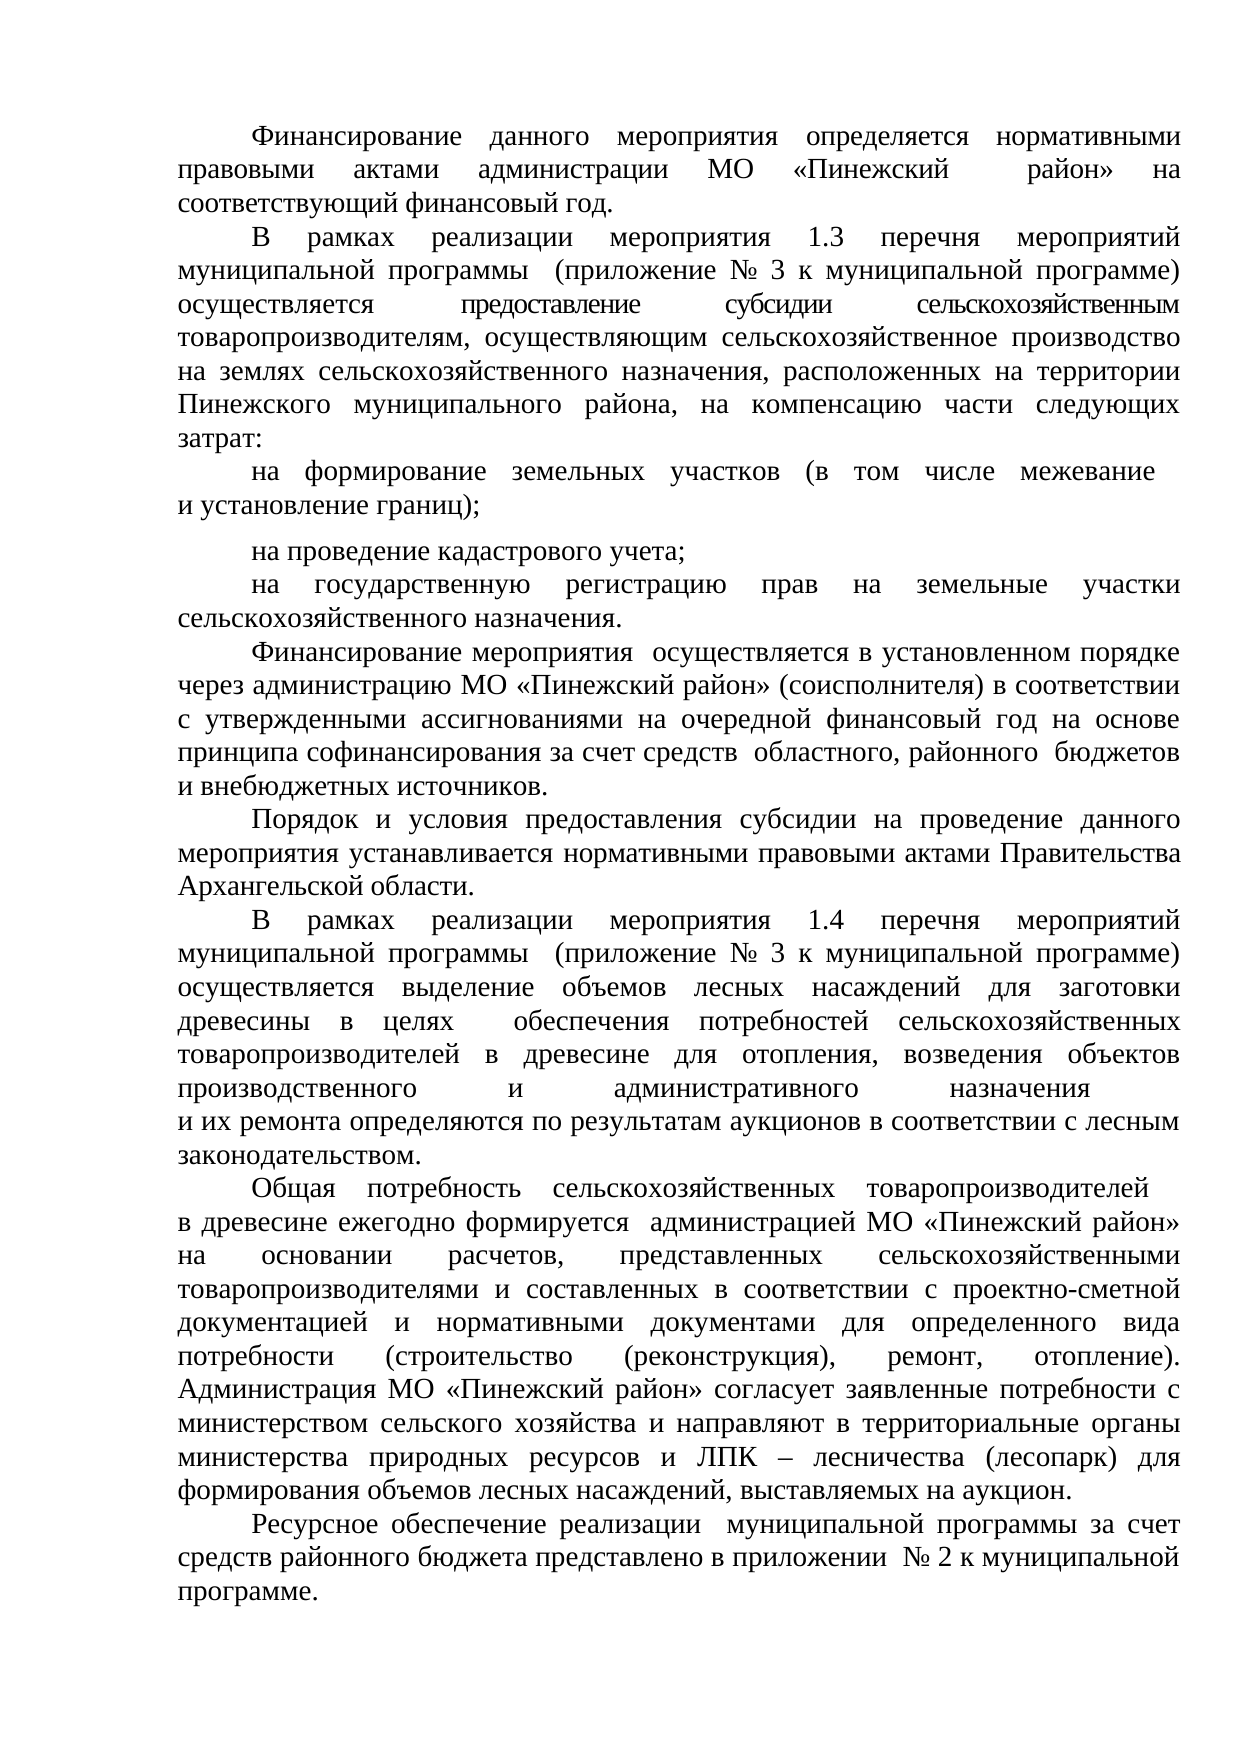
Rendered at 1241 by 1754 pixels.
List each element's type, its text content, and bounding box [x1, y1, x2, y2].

text В рамках реализации мероприятия 1.4 перечня мероприятий муниципальной программы (приложение № 3 к муниципальной программе) осуществляется выделение объемов лесных насаждений для заготовки древесины в целях обеспечения потребностей сельскохозяйственных товаропроизводителей в древесине для отопления, возведения объектов производственного и административного назначения и их ремонта определяются по результатам аукционов в соответствии с лесным законодательством. [177, 902, 1181, 1170]
text В рамках реализации мероприятия 1.3 перечня мероприятий муниципальной программы (приложение № 3 к муниципальной программе) осуществляется предоставление субсидии сельскохозяйственным товаропроизводителям, осуществляющим сельскохозяйственное производство на землях сельскохозяйственного назначения, расположенных на территории Пинежского муниципального района, на компенсацию части следующих затрат: [177, 219, 1181, 453]
text на государственную регистрацию прав на земельные участки сельскохозяйственного назначения. [177, 567, 1181, 634]
text Финансирование данного мероприятия определяется нормативными правовыми актами администрации МО «Пинежский район» на соответствующий финансовый год. [177, 118, 1181, 219]
text Порядок и условия предоставления субсидии на проведение данного мероприятия устанавливается нормативными правовыми актами Правительства Архангельской области. [177, 801, 1181, 902]
text Финансирование мероприятия осуществляется в установленном порядке через администрацию МО «Пинежский район» (соисполнителя) в соответствии с утвержденными ассигнованиями на очередной финансовый год на основе принципа софинансирования за счет средств областного, районного бюджетов и внебюджетных источников. [177, 634, 1181, 801]
text на проведение кадастрового учета; [177, 533, 1181, 567]
text на формирование земельных участков (в том числе межевание и установление границ); [177, 453, 1181, 521]
text Ресурсное обеспечение реализации муниципальной программы за счет средств районного бюджета представлено в приложении № 2 к муниципальной программе. [177, 1506, 1181, 1606]
text Общая потребность сельскохозяйственных товаропроизводителей в древесине ежегодно формируется администрацией МО «Пинежский район» на основании расчетов, представленных сельскохозяйственными товаропроизводителями и составленных в соответствии с проектно-сметной документацией и нормативными документами для определенного вида потребности (строительство (реконструкция), ремонт, отопление). Администрация МО «Пинежский район» согласует заявленные потребности с министерством сельского хозяйства и направляют в территориальные органы министерства природных ресурсов и ЛПК – лесничества (лесопарк) для формирования объемов лесных насаждений, выставляемых на аукцион. [177, 1170, 1181, 1506]
